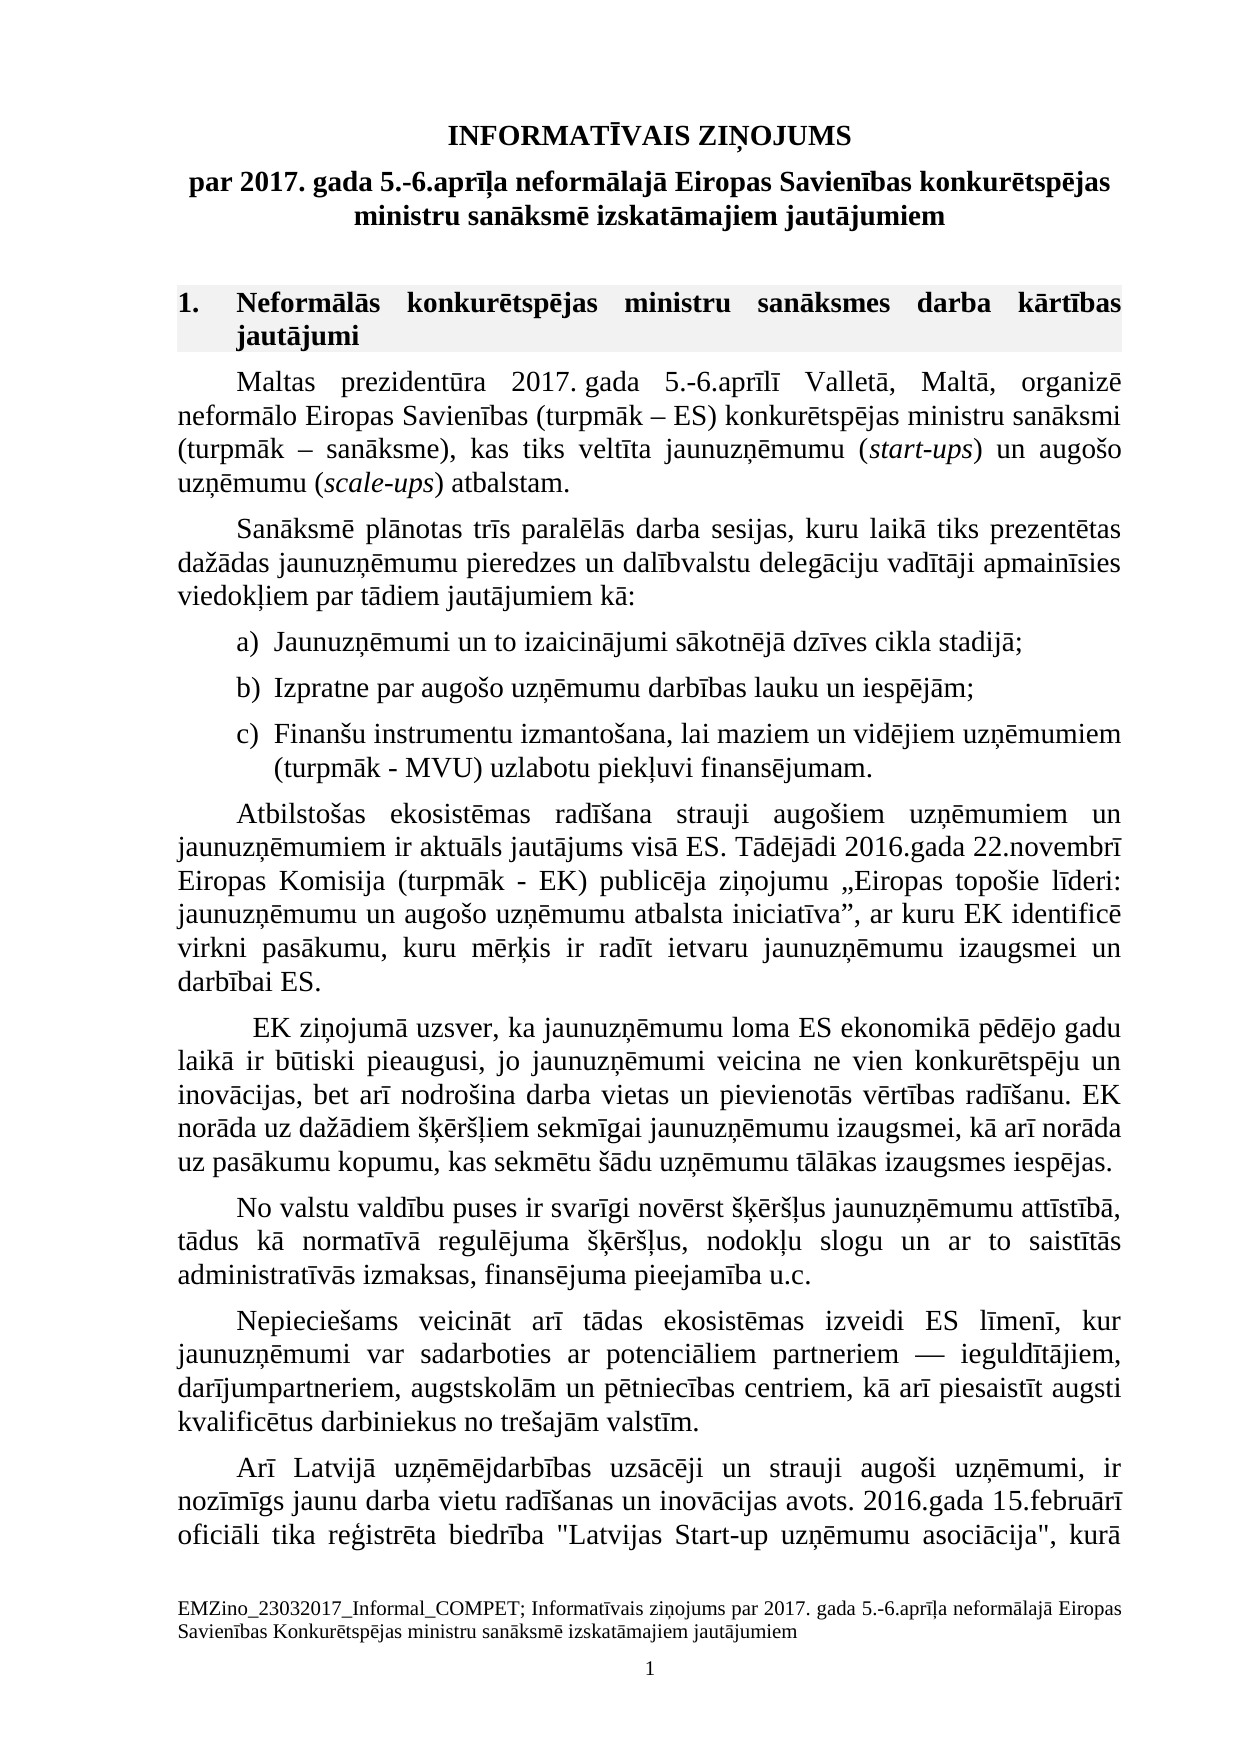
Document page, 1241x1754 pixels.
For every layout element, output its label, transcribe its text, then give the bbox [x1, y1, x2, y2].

list Jaunuzņēmumi un to izaicinājumi sākotnējā dzīves cikla stadijā; [236, 624, 1122, 658]
text Maltas prezidentūra 2017. gada 5.-6.aprīlī Valletā, Maltā, organizē neformālo Eiropas Savienības (turpmāk – ES) konkurētspējas ministru sanāksmi (turpmāk – sanāksme), kas tiks veltīta jaunuzņēmumu (start-ups) un augošo uzņēmumu (scale-ups) atbalstam. [177, 364, 1122, 499]
list Finanšu instrumentu izmantošana, lai maziem un vidējiem uzņēmumiem (turpmāk - MVU) uzlabotu piekļuvi finansējumam. [236, 716, 1122, 783]
text par 2017. gada 5.-6.aprīļa neformālajā Eiropas Savienības konkurētspējas ministru sanāksmē izskatāmajiem jautājumiem [177, 164, 1122, 231]
text Sanāksmē plānotas trīs paralēlās darba sesijas, kuru laikā tiks prezentētas dažādas jaunuzņēmumu pieredzes un dalībvalstu delegāciju vadītāji apmainīsies viedokļiem par tādiem jautājumiem kā: [177, 511, 1122, 612]
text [177, 1450, 1122, 1550]
text Nepieciešams veicināt arī tādas ekosistēmas izveidi ES līmenī, kur jaunuzņēmumi var sadarboties ar potenciāliem partneriem — ieguldītājiem, darījumpartneriem, augstskolām un pētniecības centriem, kā arī piesaistīt augsti kvalificētus darbiniekus no trešajām valstīm. [177, 1303, 1122, 1437]
text No valstu valdību puses ir svarīgi novērst šķēršļus jaunuzņēmumu attīstībā, tādus kā normatīvā regulējuma šķēršļus, nodokļu slogu un ar to saistītās administratīvās izmaksas, finansējuma pieejamība u.c. [177, 1190, 1122, 1291]
list Izpratne par augošo uzņēmumu darbības lauku un iespējām; [236, 670, 1122, 704]
text EK ziņojumā uzsver, ka jaunuzņēmumu loma ES ekonomikā pēdējo gadu laikā ir būtiski pieaugusi, jo jaunuzņēmumi veicina ne vien konkurētspēju un inovācijas, bet arī nodrošina darba vietas un pievienotās vērtības radīšanu. EK norāda uz dažādiem šķēršļiem sekmīgai jaunuzņēmumu izaugsmei, kā arī norāda uz pasākumu kopumu, kas sekmētu šādu uzņēmumu tālākas izaugsmes iespējas. [177, 1010, 1122, 1177]
text INFORMATĪVAIS ZIŅOJUMS [177, 118, 1122, 152]
text Atbilstošas ekosistēmas radīšana strauji augošiem uzņēmumiem un jaunuzņēmumiem ir aktuāls jautājums visā ES. Tādējādi 2016.gada 22.novembrī Eiropas Komisija (turpmāk - EK) publicēja ziņojumu „Eiropas topošie līderi: jaunuzņēmumu un augošo uzņēmumu atbalsta iniciatīva”, ar kuru EK identificē virkni pasākumu, kuru mērķis ir radīt ietvaru jaunuzņēmumu izaugsmei un darbībai ES. [177, 796, 1122, 997]
text 1. Neformālās konkurētspējas ministru sanāksmes darba kārtības jautājumi [177, 285, 1122, 352]
